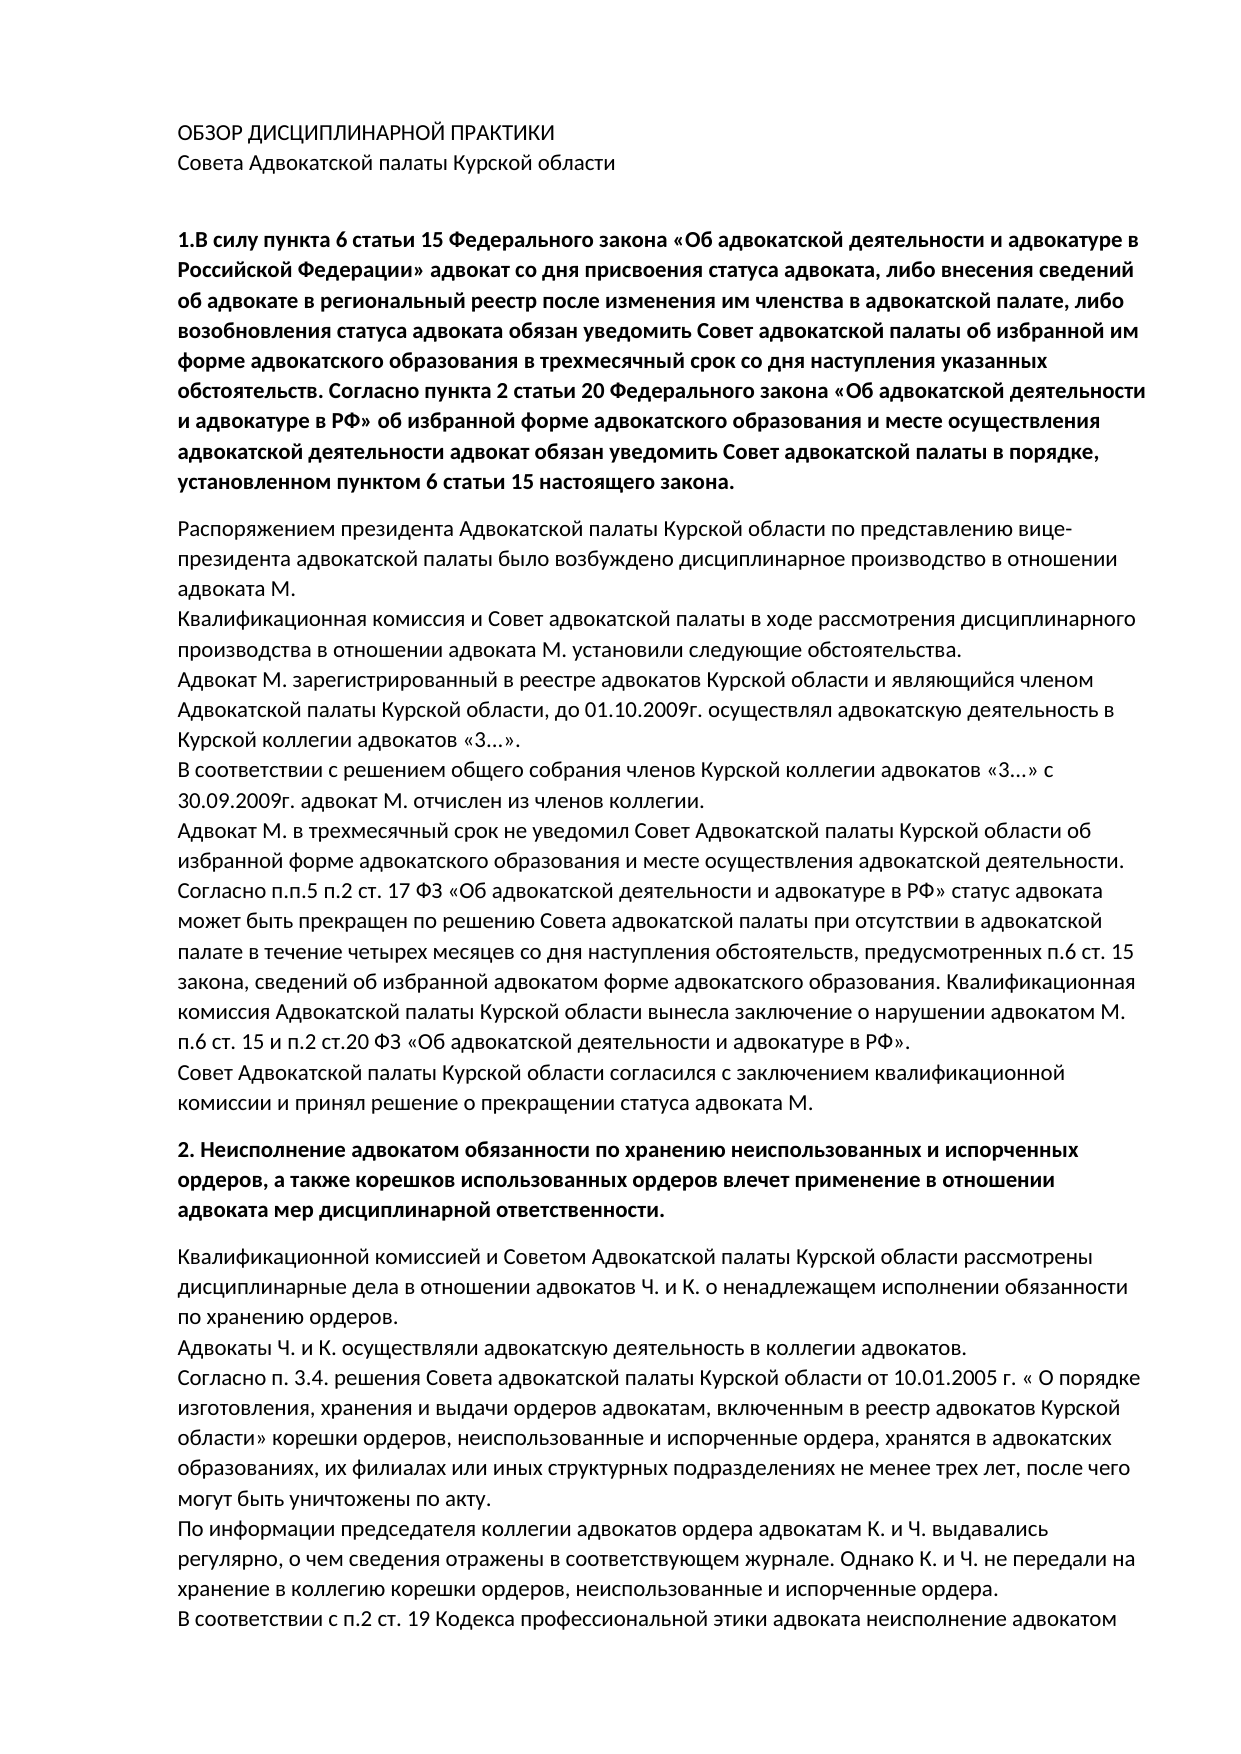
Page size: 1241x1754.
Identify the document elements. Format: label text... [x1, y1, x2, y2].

text 2. Неисполнение адвокатом обязанности по хранению неиспользованных и испорченных ордеров, а также корешков использованных ордеров влечет применение в отношении адвоката мер дисциплинарной ответственности. [177, 1135, 1152, 1223]
text Распоряжением президента Адвокатской палаты Курской области по представлению вице-президента адвокатской палаты было возбуждено дисциплинарное производство в отношении адвоката М. Квалификационная комиссия и Совет адвокатской палаты в ходе рассмотрения дисциплинарного производства в отношении адвоката М. установили следующие обстоятельства. Адвокат М. зарегистрированный в реестре адвокатов Курской области и являющийся членом Адвокатской палаты Курской области, до 01.10.2009г. осуществлял адвокатскую деятельность в Курской коллегии адвокатов «3...». В соответствии с решением общего собрания членов Курской коллегии адвокатов «3...» с 30.09.2009г. адвокат М. отчислен из членов коллегии. Адвокат М. в трехмесячный срок не уведомил Совет Адвокатской палаты Курской области об избранной форме адвокатского образования и месте осуществления адвокатской деятельности. Согласно п.п.5 п.2 ст. 17 ФЗ «Об адвокатской деятельности и адвокатуре в РФ» статус адвоката может быть прекращен по решению Совета адвокатской палаты при отсутствии в адвокатской палате в течение четырех месяцев со дня наступления обстоятельств, предусмотренных п.6 ст. 15 закона, сведений об избранной адвокатом форме адвокатского образования. Квалификационная комиссия Адвокатской палаты Курской области вынесла заключение о нарушении адвокатом М. п.6 ст. 15 и п.2 ст.20 ФЗ «Об адвокатской деятельности и адвокатуре в РФ». Совет Адвокатской палаты Курской области согласился с заключением квалификационной комиссии и принял решение о прекращении статуса адвоката М. [177, 514, 1152, 1116]
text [177, 1242, 1152, 1633]
text ОБЗОР ДИСЦИПЛИНАРНОЙ ПРАКТИКИ Совета Адвокатской палаты Курской области [177, 118, 1152, 176]
text 1.В силу пункта 6 статьи 15 Федерального закона «Об адвокатской деятельности и адвокатуре в Российской Федерации» адвокат со дня присвоения статуса адвоката, либо внесения сведений об адвокате в региональный реестр после изменения им членства в адвокатской палате, либо возобновления статуса адвоката обязан уведомить Совет адвокатской палаты об избранной им форме адвокатского образования в трехмесячный срок со дня наступления указанных обстоятельств. Согласно пункта 2 статьи 20 Федерального закона «Об адвокатской деятельности и адвокатуре в РФ» об избранной форме адвокатского образования и месте осуществления адвокатской деятельности адвокат обязан уведомить Совет адвокатской палаты в порядке, установленном пунктом 6 статьи 15 настоящего закона. [177, 195, 1152, 495]
